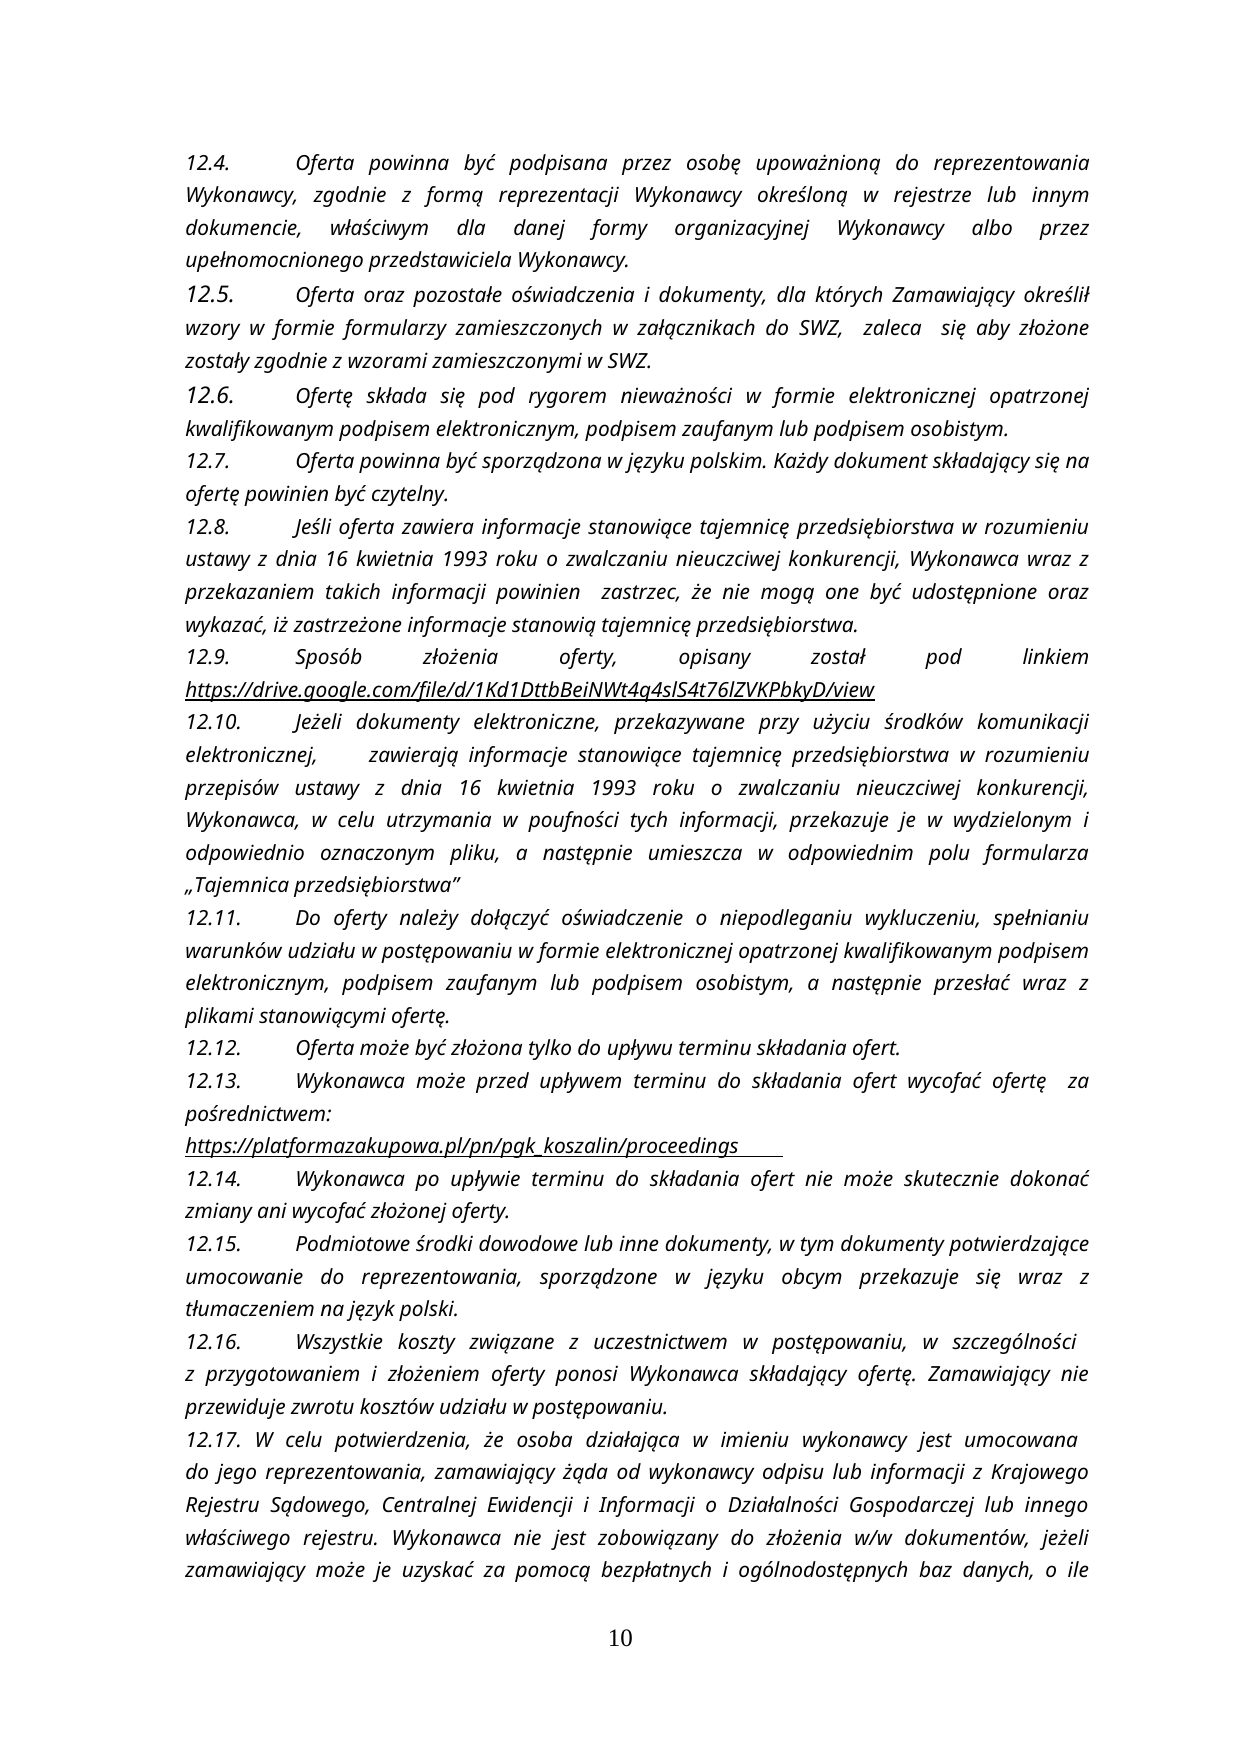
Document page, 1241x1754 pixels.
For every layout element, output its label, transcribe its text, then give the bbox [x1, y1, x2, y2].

text 12.5. Oferta oraz pozostałe oświadczenia i dokumenty, dla których Zamawiający określił wzory w formie formularzy zamieszczonych w załącznikach do SWZ, zaleca się aby złożone zostały zgodnie z wzorami zamieszczonymi w SWZ. [185, 278, 1093, 374]
text https://platformazakupowa.pl/pn/pgk_koszalin/proceedings [185, 1131, 1093, 1160]
text 12.6. Ofertę składa się pod rygorem nieważności w formie elektronicznej opatrzonej kwalifikowanym podpisem elektronicznym, podpisem zaufanym lub podpisem osobistym. [185, 379, 1093, 442]
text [185, 1425, 1093, 1584]
text 12.9. Sposób złożenia oferty, opisany został pod linkiem https://drive.google.com/file/d/1Kd1DttbBeiNWt4q4slS4t76lZVKPbkyD/view [185, 642, 1093, 703]
text 12.11. Do oferty należy dołączyć oświadczenie o niepodleganiu wykluczeniu, spełnianiu warunków udziału w postępowaniu w formie elektronicznej opatrzonej kwalifikowanym podpisem elektronicznym, podpisem zaufanym lub podpisem osobistym, a następnie przesłać wraz z plikami stanowiącymi ofertę. [185, 903, 1093, 1029]
text 12.12. Oferta może być złożona tylko do upływu terminu składania ofert. [185, 1033, 1093, 1062]
text 12.10. Jeżeli dokumenty elektroniczne, przekazywane przy użyciu środków komunikacji elektronicznej, zawierają informacje stanowiące tajemnicę przedsiębiorstwa w rozumieniu przepisów ustawy z dnia 16 kwietnia 1993 roku o zwalczaniu nieuczciwej konkurencji, Wykonawca, w celu utrzymania w poufności tych informacji, przekazuje je w wydzielonym i odpowiednio oznaczonym pliku, a następnie umieszcza w odpowiednim polu formularza „Tajemnica przedsiębiorstwa” [185, 707, 1093, 899]
text 12.7. Oferta powinna być sporządzona w języku polskim. Każdy dokument składający się na ofertę powinien być czytelny. [185, 447, 1093, 508]
text 12.8. Jeśli oferta zawiera informacje stanowiące tajemnicę przedsiębiorstwa w rozumieniu ustawy z dnia 16 kwietnia 1993 roku o zwalczaniu nieuczciwej konkurencji, Wykonawca wraz z przekazaniem takich informacji powinien zastrzec, że nie mogą one być udostępnione oraz wykazać, iż zastrzeżone informacje stanowią tajemnicę przedsiębiorstwa. [185, 512, 1093, 638]
text 12.15. Podmiotowe środki dowodowe lub inne dokumenty, w tym dokumenty potwierdzające umocowanie do reprezentowania, sporządzone w języku obcym przekazuje się wraz z tłumaczeniem na język polski. [185, 1229, 1093, 1323]
text 12.14. Wykonawca po upływie terminu do składania ofert nie może skutecznie dokonać zmiany ani wycofać złożonej oferty. [185, 1164, 1093, 1225]
text 12.13. Wykonawca może przed upływem terminu do składania ofert wycofać ofertę za pośrednictwem: [185, 1066, 1093, 1127]
text 12.16. Wszystkie koszty związane z uczestnictwem w postępowaniu, w szczególności z przygotowaniem i złożeniem oferty ponosi Wykonawca składający ofertę. Zamawiający nie przewiduje zwrotu kosztów udziału w postępowaniu. [185, 1327, 1093, 1421]
text 12.4. Oferta powinna być podpisana przez osobę upoważnioną do reprezentowania Wykonawcy, zgodnie z formą reprezentacji Wykonawcy określoną w rejestrze lub innym dokumencie, właściwym dla danej formy organizacyjnej Wykonawcy albo przez upełnomocnionego przedstawiciela Wykonawcy. [185, 148, 1093, 274]
